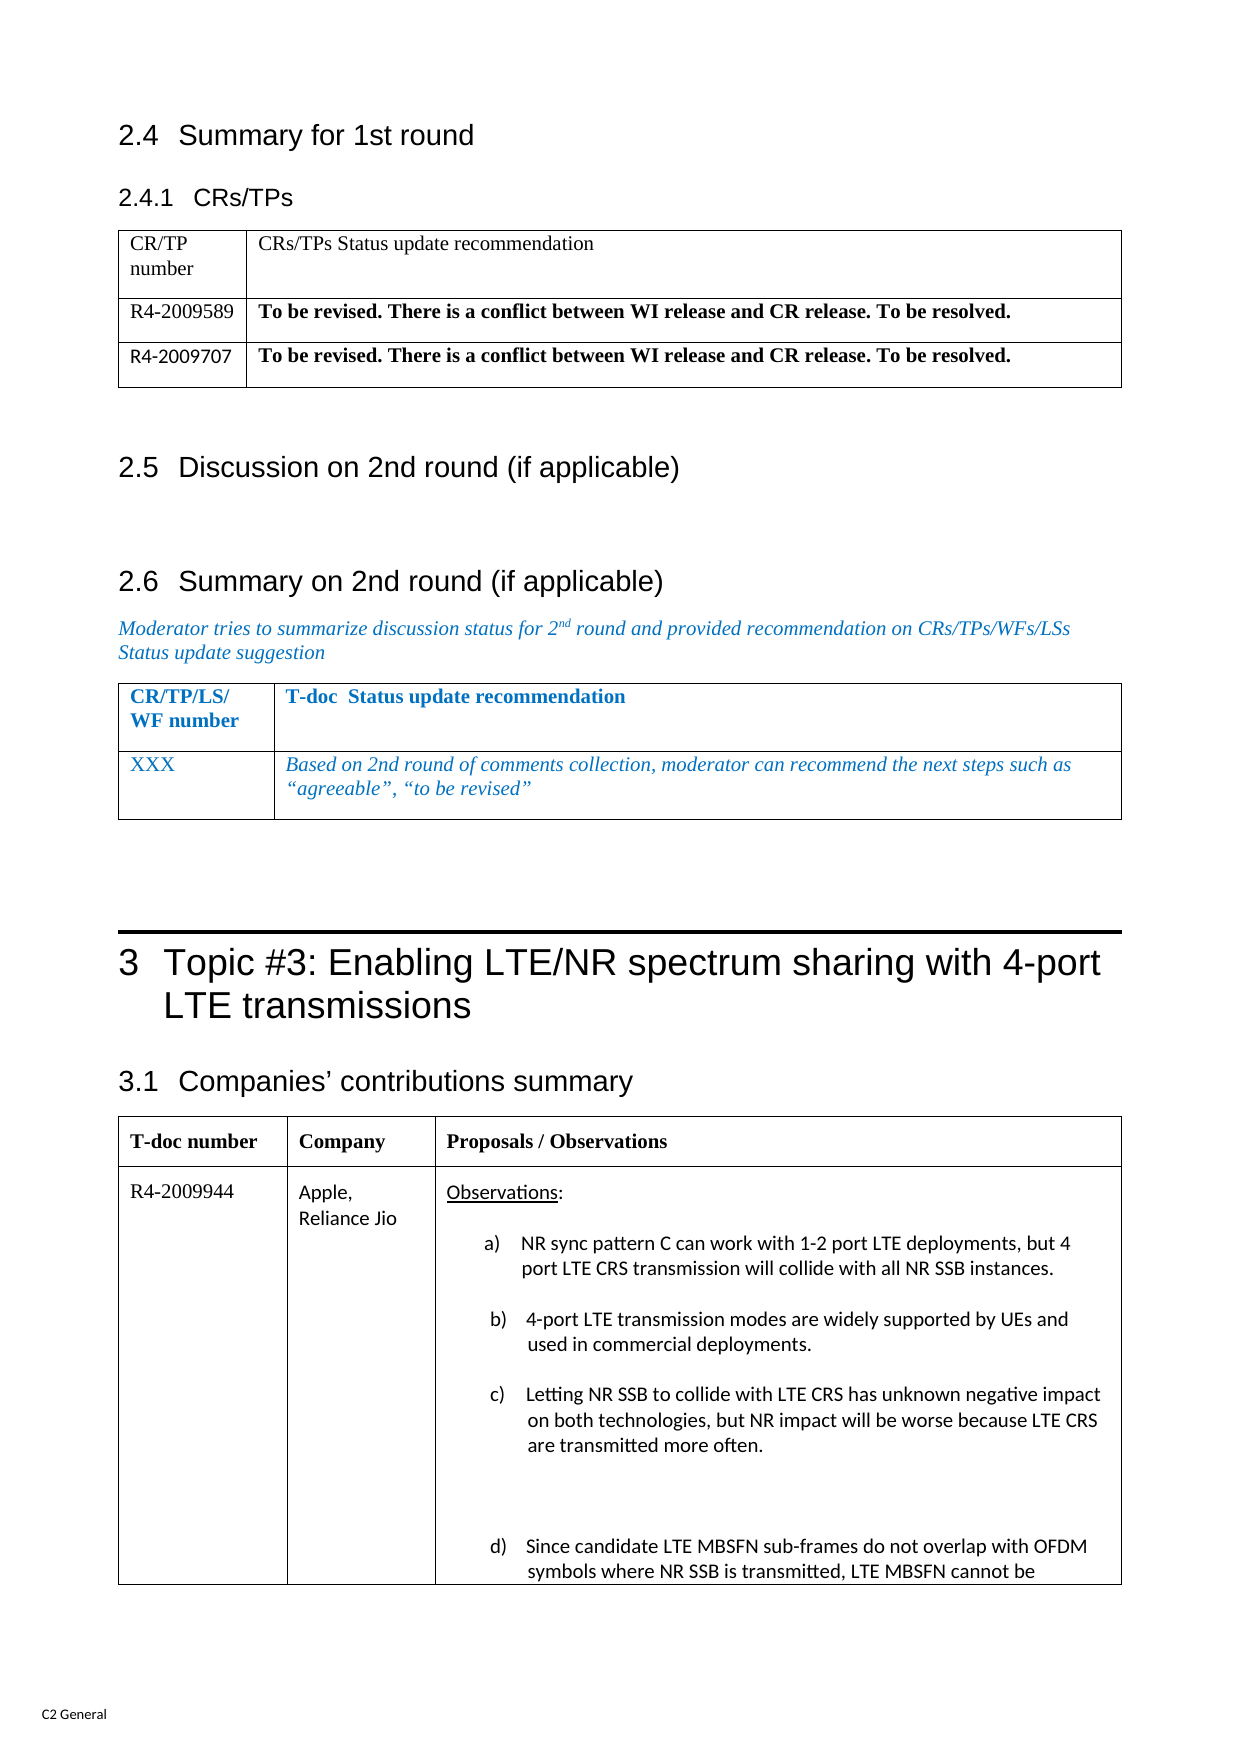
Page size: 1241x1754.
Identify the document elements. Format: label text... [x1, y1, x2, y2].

table_cell To be revised. There is a conflict between WI release and CR release. To be resolved. [247, 343, 1121, 387]
table_cell To be revised. There is a conflict between WI release and CR release. To be resolved. [247, 299, 1121, 342]
subtitle CRs/TPs [118, 183, 1122, 212]
table_cell R4-2009944 [119, 1167, 287, 1584]
table_header Proposals / Observations [436, 1117, 1121, 1166]
table_cell XXX [119, 752, 274, 819]
subtitle Companies’ contributions summary [118, 1063, 1122, 1097]
subtitle Summary on 2nd round (if applicable) [118, 564, 1122, 597]
table_header Company [288, 1117, 435, 1166]
subtitle Topic #3: Enabling LTE/NR spectrum sharing with 4-port LTE transmissions [118, 934, 1122, 1026]
table_cell Based on 2nd round of comments collection, moderator can recommend the next steps such as “agreeable”, “to be revised” [275, 752, 1121, 819]
table_cell R4-2009589 [119, 299, 246, 342]
table_cell R4-2009707 [119, 343, 246, 387]
subtitle Discussion on 2nd round (if applicable) [118, 450, 1122, 483]
table_cell Apple, Reliance Jio [288, 1167, 435, 1584]
subtitle Summary for 1st round [118, 118, 1122, 152]
table_header T-doc Status update recommendation [275, 684, 1121, 751]
table_header CR/TP number [119, 231, 246, 298]
table_header CR/TP/LS/WF number [119, 684, 274, 751]
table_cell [436, 1167, 1121, 1584]
text Moderator tries to summarize discussion status for 2nd round and provided recommendation on CRs/TPs/WFs/LSs Status update suggestion [118, 616, 1122, 664]
table_header CRs/TPs Status update recommendation [247, 231, 1121, 298]
table_header T-doc number [119, 1117, 287, 1166]
